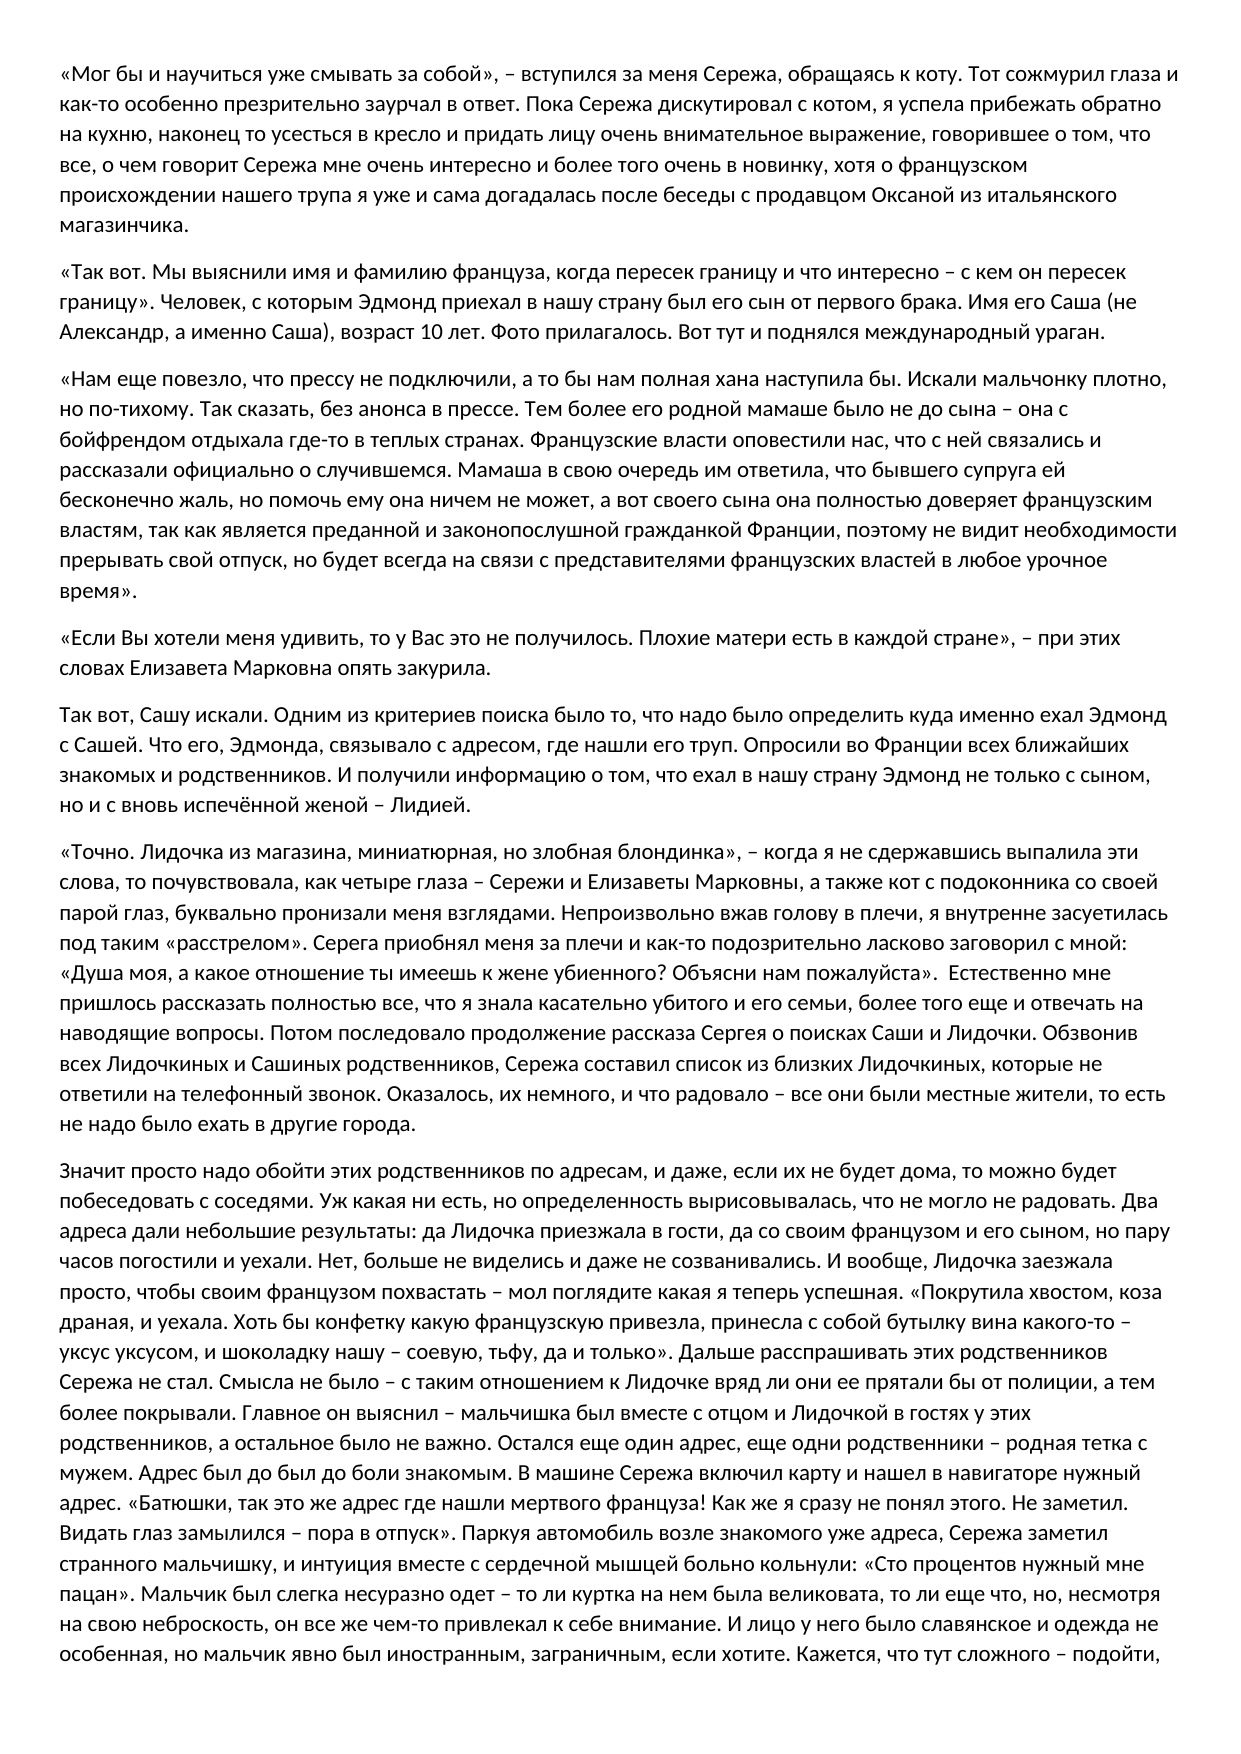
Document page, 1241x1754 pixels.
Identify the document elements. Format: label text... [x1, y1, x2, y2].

text «Если Вы хотели меня удивить, то у Вас это не получилось. Плохие матери есть в каждой стране», – при этих словах Елизавета Марковна опять закурила. [59, 623, 1181, 681]
text «Нам еще повезло, что прессу не подключили, а то бы нам полная хана наступила бы. Искали мальчонку плотно, но по-тихому. Так сказать, без анонса в прессе. Тем более его родной мамаше было не до сына – она с бойфрендом отдыхала где-то в теплых странах. Французские власти оповестили нас, что с ней связались и рассказали официально о случившемся. Мамаша в свою очередь им ответила, что бывшего супруга ей бесконечно жаль, но помочь ему она ничем не может, а вот своего сына она полностью доверяет французским властям, так как является преданной и законопослушной гражданкой Франции, поэтому не видит необходимости прерывать свой отпуск, но будет всегда на связи с представителями французских властей в любое урочное время». [59, 364, 1181, 604]
text Так вот, Сашу искали. Одним из критериев поиска было то, что надо было определить куда именно ехал Эдмонд с Сашей. Что его, Эдмонда, связывало с адресом, где нашли его труп. Опросили во Франции всех ближайших знакомых и родственников. И получили информацию о том, что ехал в нашу страну Эдмонд не только с сыном, но и с вновь испечённой женой – Лидией. [59, 700, 1181, 818]
text «Мог бы и научиться уже смывать за собой», – вступился за меня Сережа, обращаясь к коту. Тот сожмурил глаза и как-то особенно презрительно заурчал в ответ. Пока Сережа дискутировал с котом, я успела прибежать обратно на кухню, наконец то усесться в кресло и придать лицу очень внимательное выражение, говорившее о том, что все, о чем говорит Сережа мне очень интересно и более того очень в новинку, хотя о французском происхождении нашего трупа я уже и сама догадалась после беседы с продавцом Оксаной из итальянского магазинчика. [59, 59, 1181, 238]
text «Так вот. Мы выяснили имя и фамилию француза, когда пересек границу и что интересно – с кем он пересек границу». Человек, с которым Эдмонд приехал в нашу страну был его сын от первого брака. Имя его Саша (не Александр, а именно Саша), возраст 10 лет. Фото прилагалось. Вот тут и поднялся международный ураган. [59, 257, 1181, 345]
text «Точно. Лидочка из магазина, миниатюрная, но злобная блондинка», – когда я не сдержавшись выпалила эти слова, то почувствовала, как четыре глаза – Сережи и Елизаветы Марковны, а также кот с подоконника со своей парой глаз, буквально пронизали меня взглядами. Непроизвольно вжав голову в плечи, я внутренне засуетилась под таким «расстрелом». Серега приобнял меня за плечи и как-то подозрительно ласково заговорил с мной: «Душа моя, а какое отношение ты имеешь к жене убиенного? Объясни нам пожалуйста». Естественно мне пришлось рассказать полностью все, что я знала касательно убитого и его семьи, более того еще и отвечать на наводящие вопросы. Потом последовало продолжение рассказа Сергея о поисках Саши и Лидочки. Обзвонив всех Лидочкиных и Сашиных родственников, Сережа составил список из близких Лидочкиных, которые не ответили на телефонный звонок. Оказалось, их немного, и что радовало – все они были местные жители, то есть не надо было ехать в другие города. [59, 837, 1181, 1137]
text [59, 1156, 1181, 1667]
